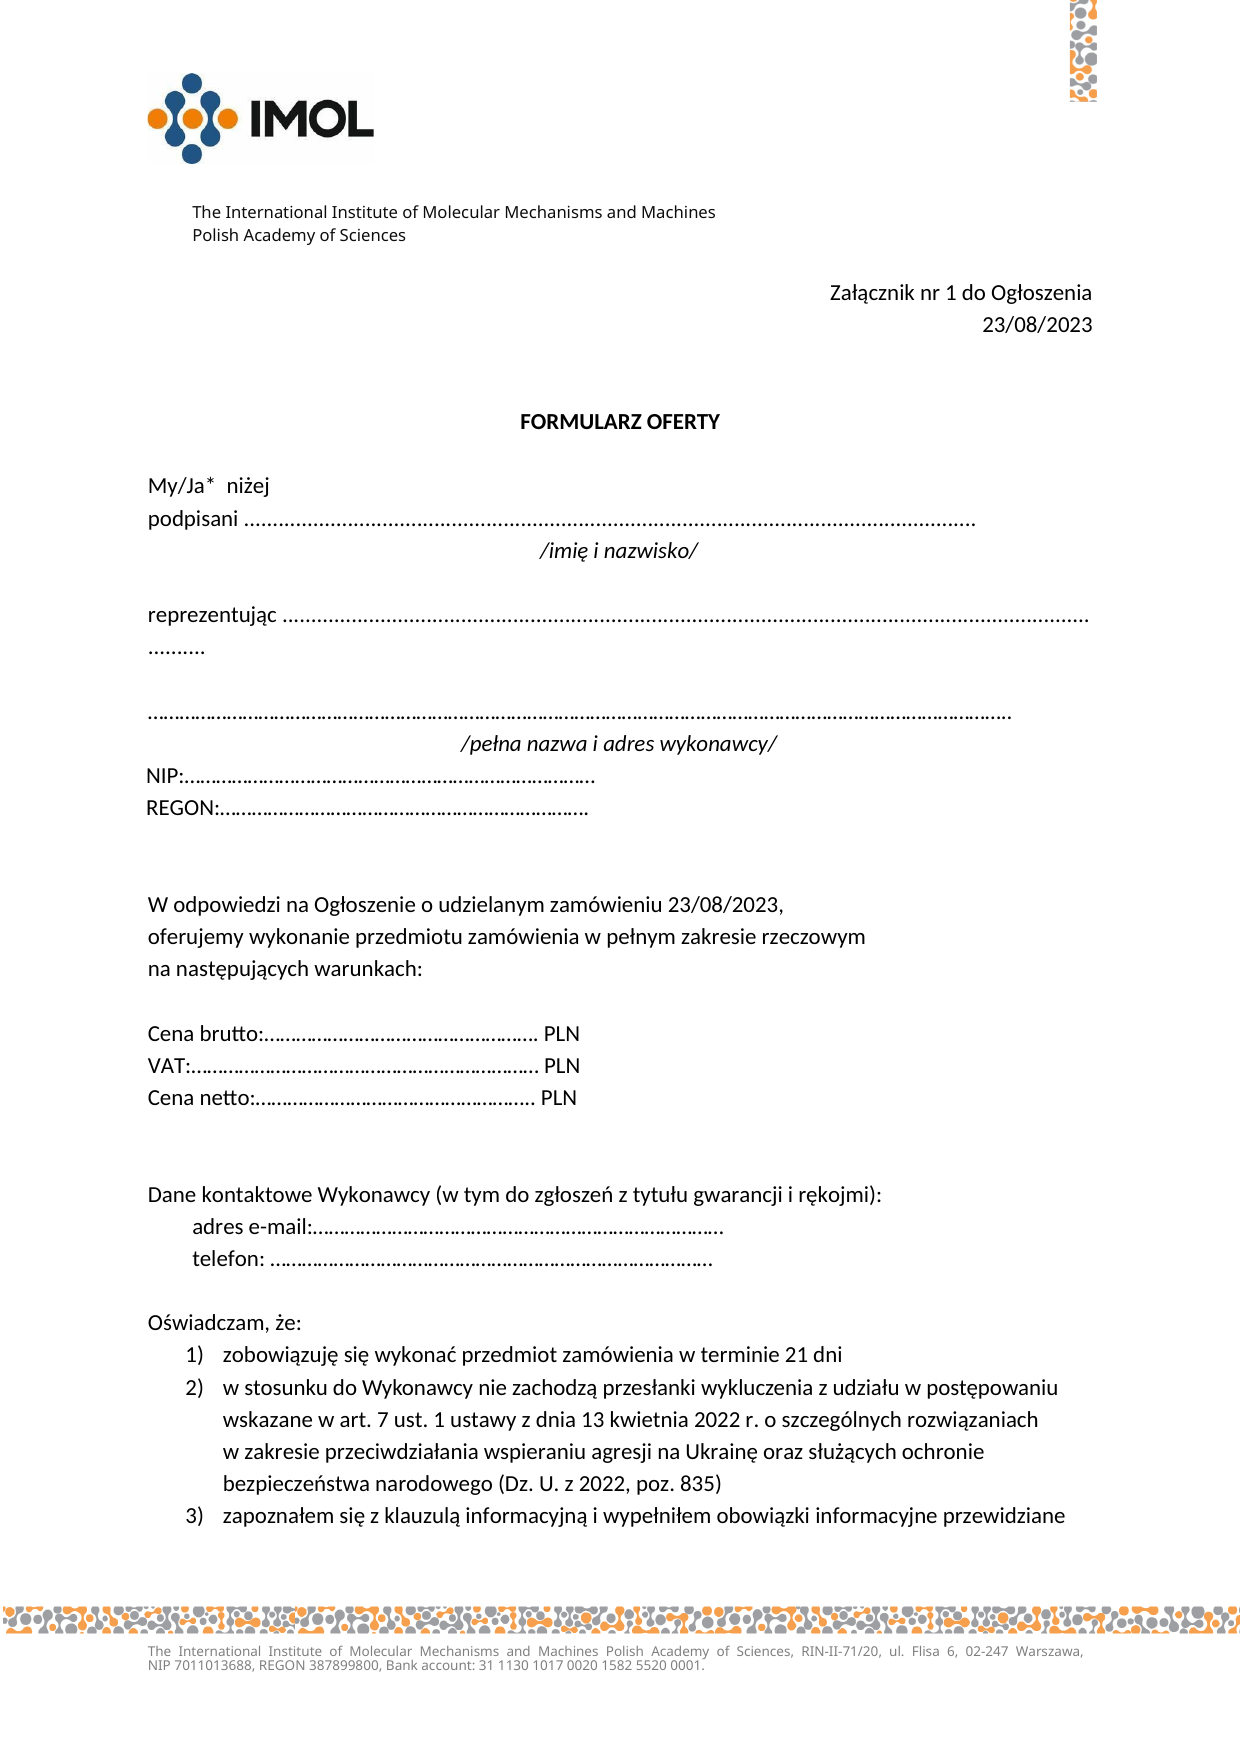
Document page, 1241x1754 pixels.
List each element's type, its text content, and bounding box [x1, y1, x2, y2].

text oferujemy wykonanie przedmiotu zamówienia w pełnym zakresie rzeczowym [148, 922, 1093, 950]
text My/Ja* niżej podpisani ............................................................................................................................... [148, 472, 1093, 532]
text Cena brutto:……………………………………………. PLN [148, 1019, 1093, 1047]
text W odpowiedzi na Ogłoszenie o udzielanym zamówieniu 23/08/2023, [148, 890, 1093, 918]
text VAT:………………………………………………………… PLN [148, 1051, 1093, 1079]
text REGON:……………………………………………………………. [146, 793, 1093, 821]
text Załącznik nr 1 do Ogłoszenia [148, 278, 1093, 306]
picture [147, 73, 374, 164]
text /pełna nazwa i adres wykonawcy/ [148, 729, 1093, 757]
picture [3, 1605, 1240, 1634]
text Dane kontaktowe Wykonawcy (w tym do zgłoszeń z tytułu gwarancji i rękojmi): [148, 1180, 1093, 1208]
text reprezentując ...................................................................................................................................................... [148, 600, 1093, 661]
text Cena netto:…………………………………………….. PLN [148, 1083, 1093, 1111]
text /imię i nazwisko/ [148, 536, 1093, 564]
text 23/08/2023 [148, 311, 1093, 339]
text NIP:…………………………………………………………………… [146, 761, 1093, 789]
text Oświadczam, że: [148, 1308, 1093, 1336]
text na następujących warunkach: [148, 954, 1093, 982]
text adres e-mail:…………………………………………………………………… [192, 1212, 1093, 1240]
text FORMULARZ OFERTY [148, 407, 1093, 435]
text telefon: ………………………………………………………………………… [192, 1244, 1093, 1272]
picture [1070, 0, 1097, 101]
text ……………………………………………………………………………………………………………………………………………….. [148, 697, 1093, 725]
list w stosunku do Wykonawcy nie zachodzą przesłanki wykluczenia z udziału w postępowaniu wskazane w art. 7 ust. 1 ustawy z dnia 13 kwietnia 2022 r. o szczególnych rozwiązaniach w zakresie przeciwdziałania wspieraniu agresji na Ukrainę oraz służących ochronie bezpieczeństwa narodowego (Dz. U. z 2022, poz. 835) [185, 1373, 1093, 1497]
list zobowiązuję się wykonać przedmiot zamówienia w terminie 21 dni [185, 1341, 1093, 1369]
